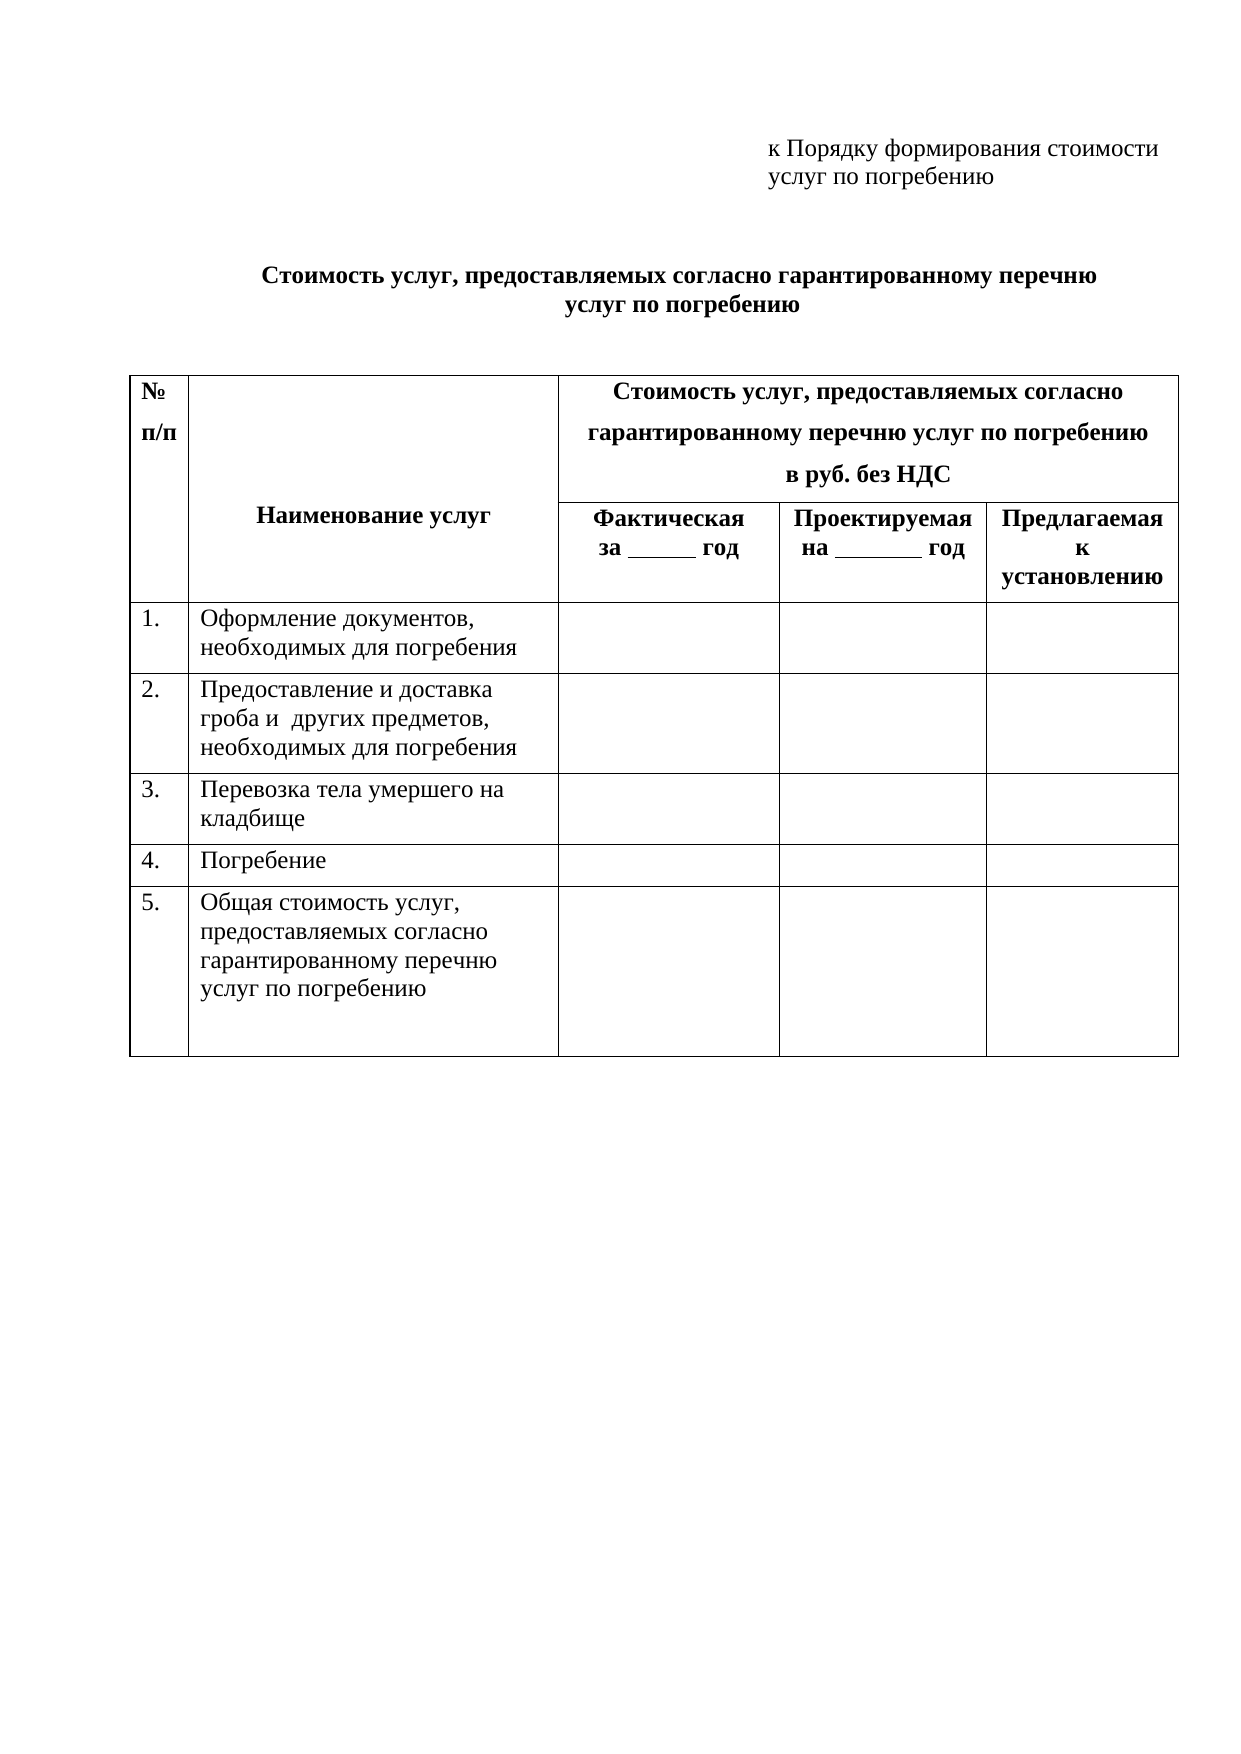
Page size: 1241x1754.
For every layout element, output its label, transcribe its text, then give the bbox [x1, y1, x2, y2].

table_cell [559, 674, 779, 773]
table_cell 1. [131, 603, 188, 673]
text услуг по погребению [177, 289, 1181, 318]
table_cell Проектируемая на год [780, 503, 986, 602]
table_cell Перевозка тела умершего на кладбище [189, 774, 558, 844]
text Стоимость услуг, предоставляемых согласно гарантированному перечню [177, 260, 1181, 289]
table_cell 4. [131, 845, 188, 886]
table_cell Предоставление и доставка гроба и других предметов, необходимых для погребения [189, 674, 558, 773]
table_cell [987, 845, 1178, 886]
table_cell 5. [131, 887, 188, 1056]
table_cell [987, 674, 1178, 773]
table_cell [559, 603, 779, 673]
table_cell [559, 887, 779, 1056]
table_header Стоимость услуг, предоставляемых согласно гарантированному перечню услуг по погребению в руб. без НДС [559, 376, 1178, 502]
table_cell [780, 845, 986, 886]
table_cell [987, 887, 1178, 1056]
table_cell Общая стоимость услуг, предоставляемых согласно гарантированному перечню услуг по погребению [189, 887, 558, 1056]
table_cell [987, 774, 1178, 844]
text к Порядку формирования стоимости услуг по погребению [768, 118, 1181, 190]
table_cell [780, 774, 986, 844]
table_cell Фактическая за год [559, 503, 779, 602]
table_cell Погребение [189, 845, 558, 886]
table_cell [987, 603, 1178, 673]
table_header № п/п [131, 376, 188, 602]
table_cell [780, 674, 986, 773]
table_cell Предлагаемая к установлению [987, 503, 1178, 602]
table_cell 2. [131, 674, 188, 773]
table_header Наименование услуг [189, 376, 558, 602]
table_cell [559, 845, 779, 886]
table_cell Оформление документов, необходимых для погребения [189, 603, 558, 673]
table_cell [780, 887, 986, 1056]
table_cell [780, 603, 986, 673]
table_cell 3. [131, 774, 188, 844]
table_cell [559, 774, 779, 844]
